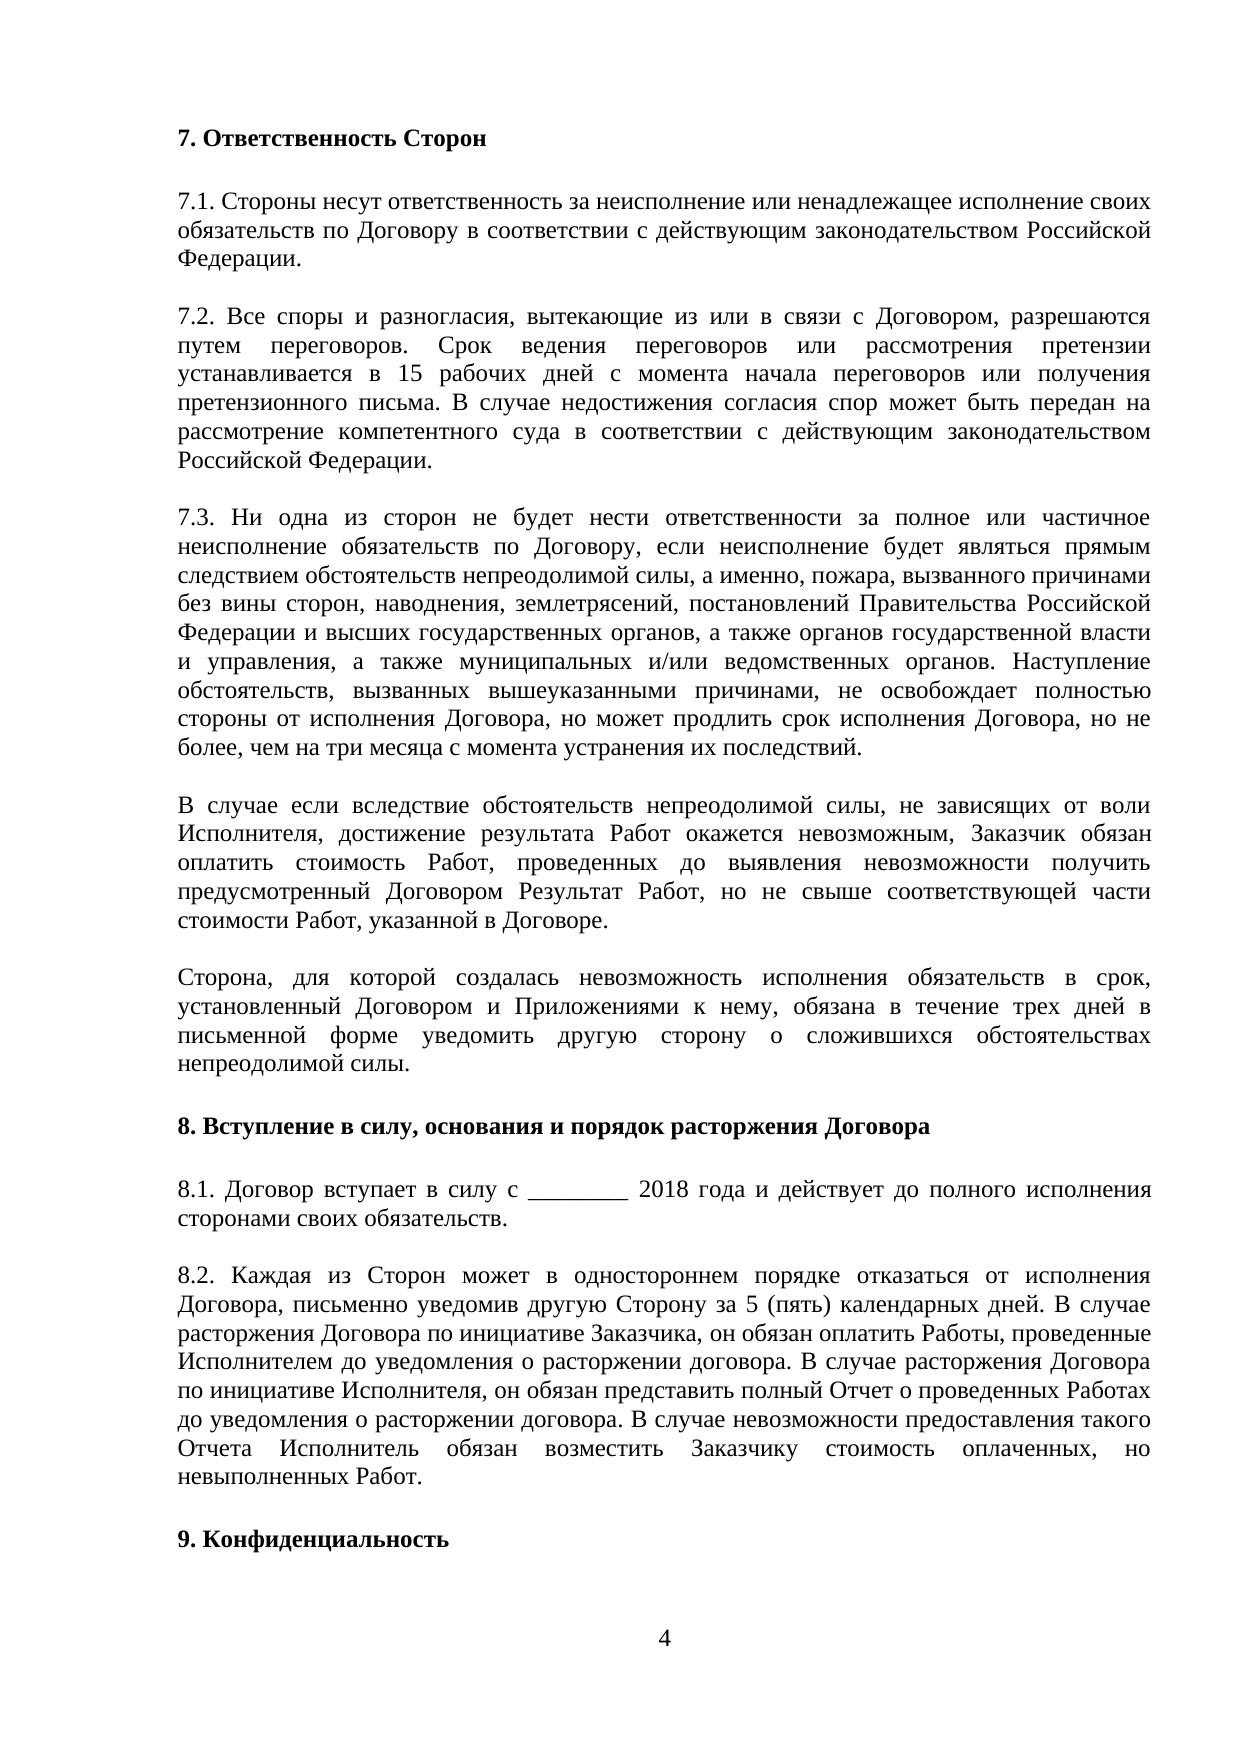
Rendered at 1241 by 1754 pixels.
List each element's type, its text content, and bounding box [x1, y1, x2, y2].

text 8.2. Каждая из Сторон может в одностороннем порядке отказаться от исполнения Договора, письменно уведомив другую Сторону за 5 (пять) календарных дней. В случае расторжения Договора по инициативе Заказчика, он обязан оплатить Работы, проведенные Исполнителем до уведомления о расторжении договора. В случае расторжения Договора по инициативе Исполнителя, он обязан представить полный Отчет о проведенных Работах до уведомления о расторжении договора. В случае невозможности предоставления такого Отчета Исполнитель обязан возместить Заказчику стоимость оплаченных, но невыполненных Работ. [177, 1260, 1152, 1490]
text 8.1. Договор вступает в силу с ________ 2018 года и действует до полного исполнения сторонами своих обязательств. [177, 1174, 1152, 1231]
subtitle 7. Ответственность Сторон [177, 118, 1152, 152]
text Сторона, для которой создалась невозможность исполнения обязательств в срок, установленный Договором и Приложениями к нему, обязана в течение трех дней в письменной форме уведомить другую сторону о сложившихся обстоятельствах непреодолимой силы. [177, 962, 1152, 1077]
text В случае если вследствие обстоятельств непреодолимой силы, не зависящих от воли Исполнителя, достижение результата Работ окажется невозможным, Заказчик обязан оплатить стоимость Работ, проведенных до выявления невозможности получить предусмотренный Договором Результат Работ, но не свыше соответствующей части стоимости Работ, указанной в Договоре. [177, 790, 1152, 933]
text 7.1. Стороны несут ответственность за неисполнение или ненадлежащее исполнение своих обязательств по Договору в соответствии с действующим законодательством Российской Федерации. [177, 186, 1152, 272]
text 7.3. Ни одна из сторон не будет нести ответственности за полное или частичное неисполнение обязательств по Договору, если неисполнение будет являться прямым следствием обстоятельств непреодолимой силы, а именно, пожара, вызванного причинами без вины сторон, наводнения, землетрясений, постановлений Правительства Российской Федерации и высших государственных органов, а также органов государственной власти и управления, а также муниципальных и/или ведомственных органов. Наступление обстоятельств, вызванных вышеуказанными причинами, не освобождает полностью стороны от исполнения Договора, но может продлить срок исполнения Договора, но не более, чем на три месяца с момента устранения их последствий. [177, 502, 1152, 761]
text 7.2. Все споры и разногласия, вытекающие из или в связи с Договором, разрешаются путем переговоров. Срок ведения переговоров или рассмотрения претензии устанавливается в 15 рабочих дней с момента начала переговоров или получения претензионного письма. В случае недостижения согласия спор может быть передан на рассмотрение компетентного суда в соответствии с действующим законодательством Российской Федерации. [177, 301, 1152, 473]
subtitle 8. Вступление в силу, основания и порядок расторжения Договора [177, 1106, 1152, 1140]
subtitle 9. Конфиденциальность [177, 1519, 1152, 1553]
